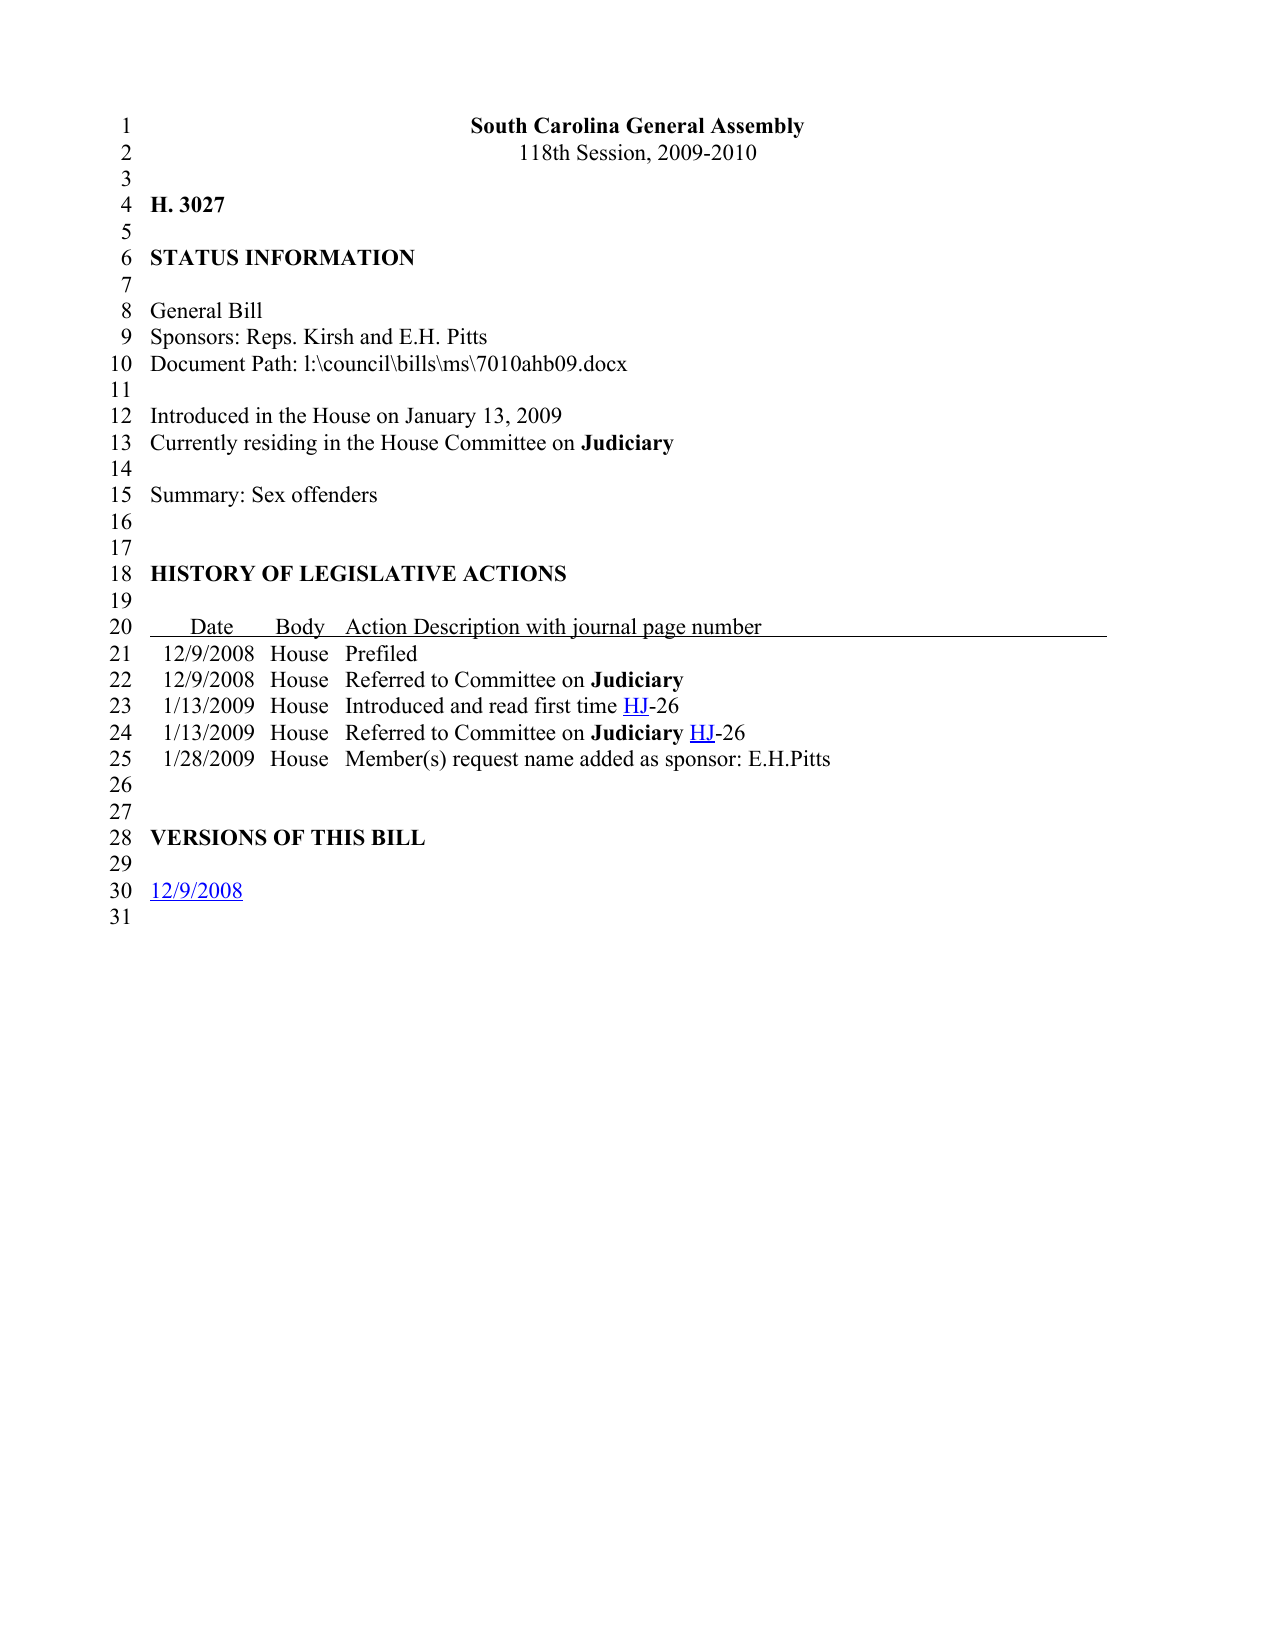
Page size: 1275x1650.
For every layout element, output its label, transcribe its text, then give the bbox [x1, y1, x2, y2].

text 118th Session, 2009-2010 [150, 139, 1125, 165]
text Sponsors: Reps. Kirsh and E.H. Pitts [150, 323, 1125, 350]
text HISTORY OF LEGISLATIVE ACTIONS [150, 561, 1125, 587]
text General Bill [150, 297, 1125, 323]
text 1/13/2009 House Introduced and read first time HJ-26 [150, 692, 1125, 719]
text Summary: Sex offenders [150, 481, 1125, 508]
text STATUS INFORMATION [150, 244, 1125, 271]
text H. 3027 [150, 192, 1125, 218]
text 12/9/2008 [150, 877, 1125, 903]
text Date Body Action Description with journal page number [150, 613, 1125, 639]
text Currently residing in the House Committee on Judiciary [150, 429, 1125, 455]
text VERSIONS OF THIS BILL [150, 824, 1125, 850]
text 1/13/2009 House Referred to Committee on Judiciary HJ-26 [150, 719, 1125, 745]
text South Carolina General Assembly [150, 112, 1125, 139]
text 1/28/2009 House Member(s) request name added as sponsor: E.H.Pitts [150, 745, 1125, 771]
text 12/9/2008 House Referred to Committee on Judiciary [150, 666, 1125, 692]
text Introduced in the House on January 13, 2009 [150, 402, 1125, 429]
text Document Path: l:\council\bills\ms\7010ahb09.docx [150, 350, 1125, 376]
text 12/9/2008 House Prefiled [150, 639, 1125, 666]
